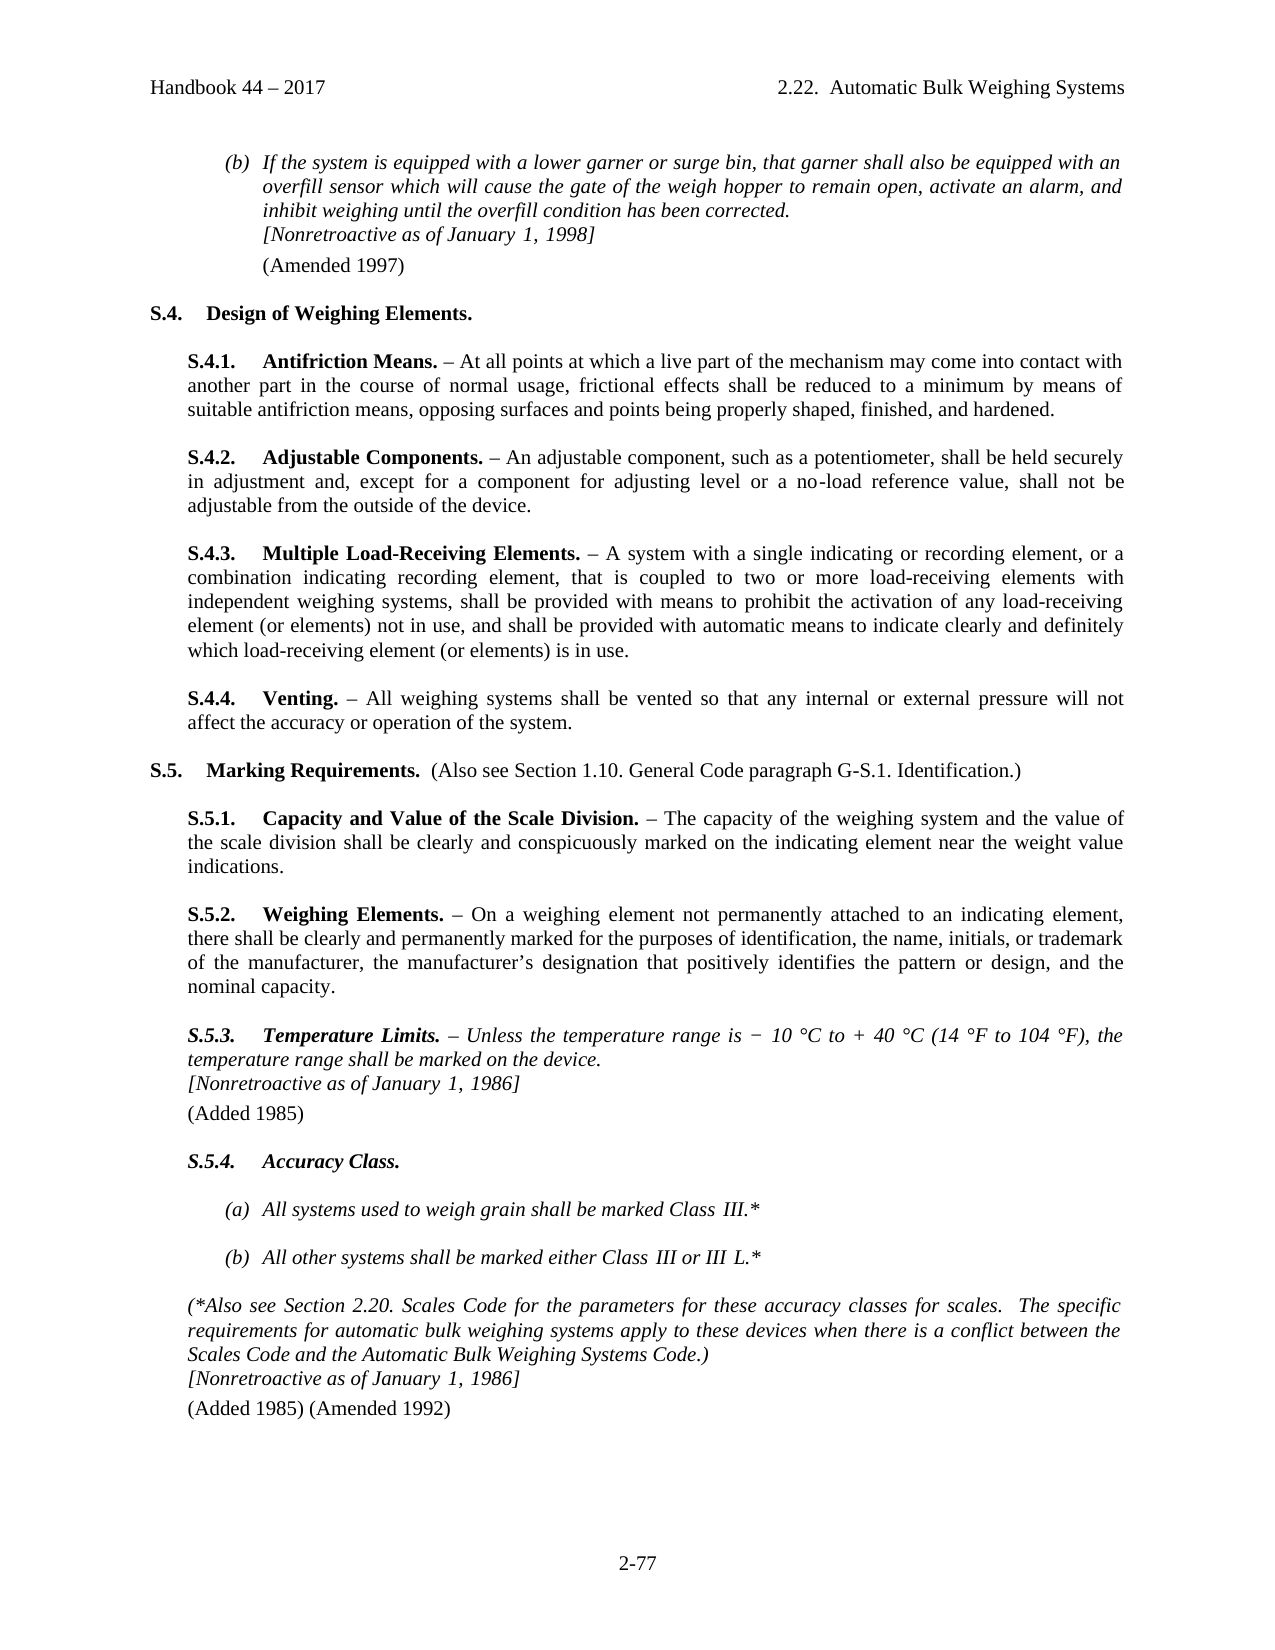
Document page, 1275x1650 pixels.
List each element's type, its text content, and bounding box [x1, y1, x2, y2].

list All other systems shall be marked either Class III or III L.* [225, 1245, 1125, 1269]
text S.5.2. Weighing Elements. – On a weighing element not permanently attached to an indicating element, there shall be clearly and permanently marked for the purposes of identification, the name, initials, or trademark of the manufacturer, the manufacturer’s designation that positively identifies the pattern or design, and the nominal capacity. [187, 902, 1125, 998]
text S.5. Marking Requirements. (Also see Section 1.10. General Code paragraph G-S.1. Identification.) [150, 758, 1125, 782]
text (a) All systems used to weigh grain shall be marked Class III.* [225, 1197, 1125, 1221]
text S.4.1. Antifriction Means. – At all points at which a live part of the mechanism may come into contact with another part in the course of normal usage, frictional effects shall be reduced to a minimum by means of suitable antifriction means, opposing surfaces and points being properly shaped, finished, and hardened. [187, 349, 1125, 421]
text S.5.3. Temperature Limits. – Unless the temperature range is − 10 °C to + 40 °C (14 °F to 104 °F), the temperature range shall be marked on the device. [187, 1022, 1125, 1071]
text [Nonretroactive as of January 1, 1986] [187, 1366, 1125, 1390]
text (Added 1985) (Amended 1992) [187, 1396, 1125, 1420]
text (b) If the system is equipped with a lower garner or surge bin, that garner shall also be equipped with an overfill sensor which will cause the gate of the weigh hopper to remain open, activate an alarm, and inhibit weighing until the overfill condition has been corrected. [225, 150, 1125, 222]
text S.4.3. Multiple Load-Receiving Elements. – A system with a single indicating or recording element, or a combination indicating recording element, that is coupled to two or more load-receiving elements with independent weighing systems, shall be provided with means to prohibit the activation of any load-receiving element (or elements) not in use, and shall be provided with automatic means to indicate clearly and definitely which load-receiving element (or elements) is in use. [187, 541, 1125, 662]
text (*Also see Section 2.20. Scales Code for the parameters for these accuracy classes for scales. The specific requirements for automatic bulk weighing systems apply to these devices when there is a conflict between the Scales Code and the Automatic Bulk Weighing Systems Code.) [187, 1293, 1125, 1366]
text S.4.2. Adjustable Components. – An adjustable component, such as a potentiometer, shall be held securely in adjustment and, except for a component for adjusting level or a no-load reference value, shall not be adjustable from the outside of the device. [187, 445, 1125, 517]
text (Added 1985) [187, 1101, 1125, 1125]
text S.4.4. Venting. – All weighing systems shall be vented so that any internal or external pressure will not affect the accuracy or operation of the system. [187, 686, 1125, 734]
subtitle S.4. Design of Weighing Elements. [150, 301, 1125, 325]
text (Amended 1997) [262, 252, 1125, 277]
text [Nonretroactive as of January 1, 1986] [187, 1071, 1125, 1095]
text [Nonretroactive as of January 1, 1998] [262, 222, 1125, 246]
text S.5.1. Capacity and Value of the Scale Division. – The capacity of the weighing system and the value of the scale division shall be clearly and conspicuously marked on the indicating element near the weight value indications. [187, 806, 1125, 878]
subtitle S.5.4. Accuracy Class. [187, 1149, 1125, 1173]
